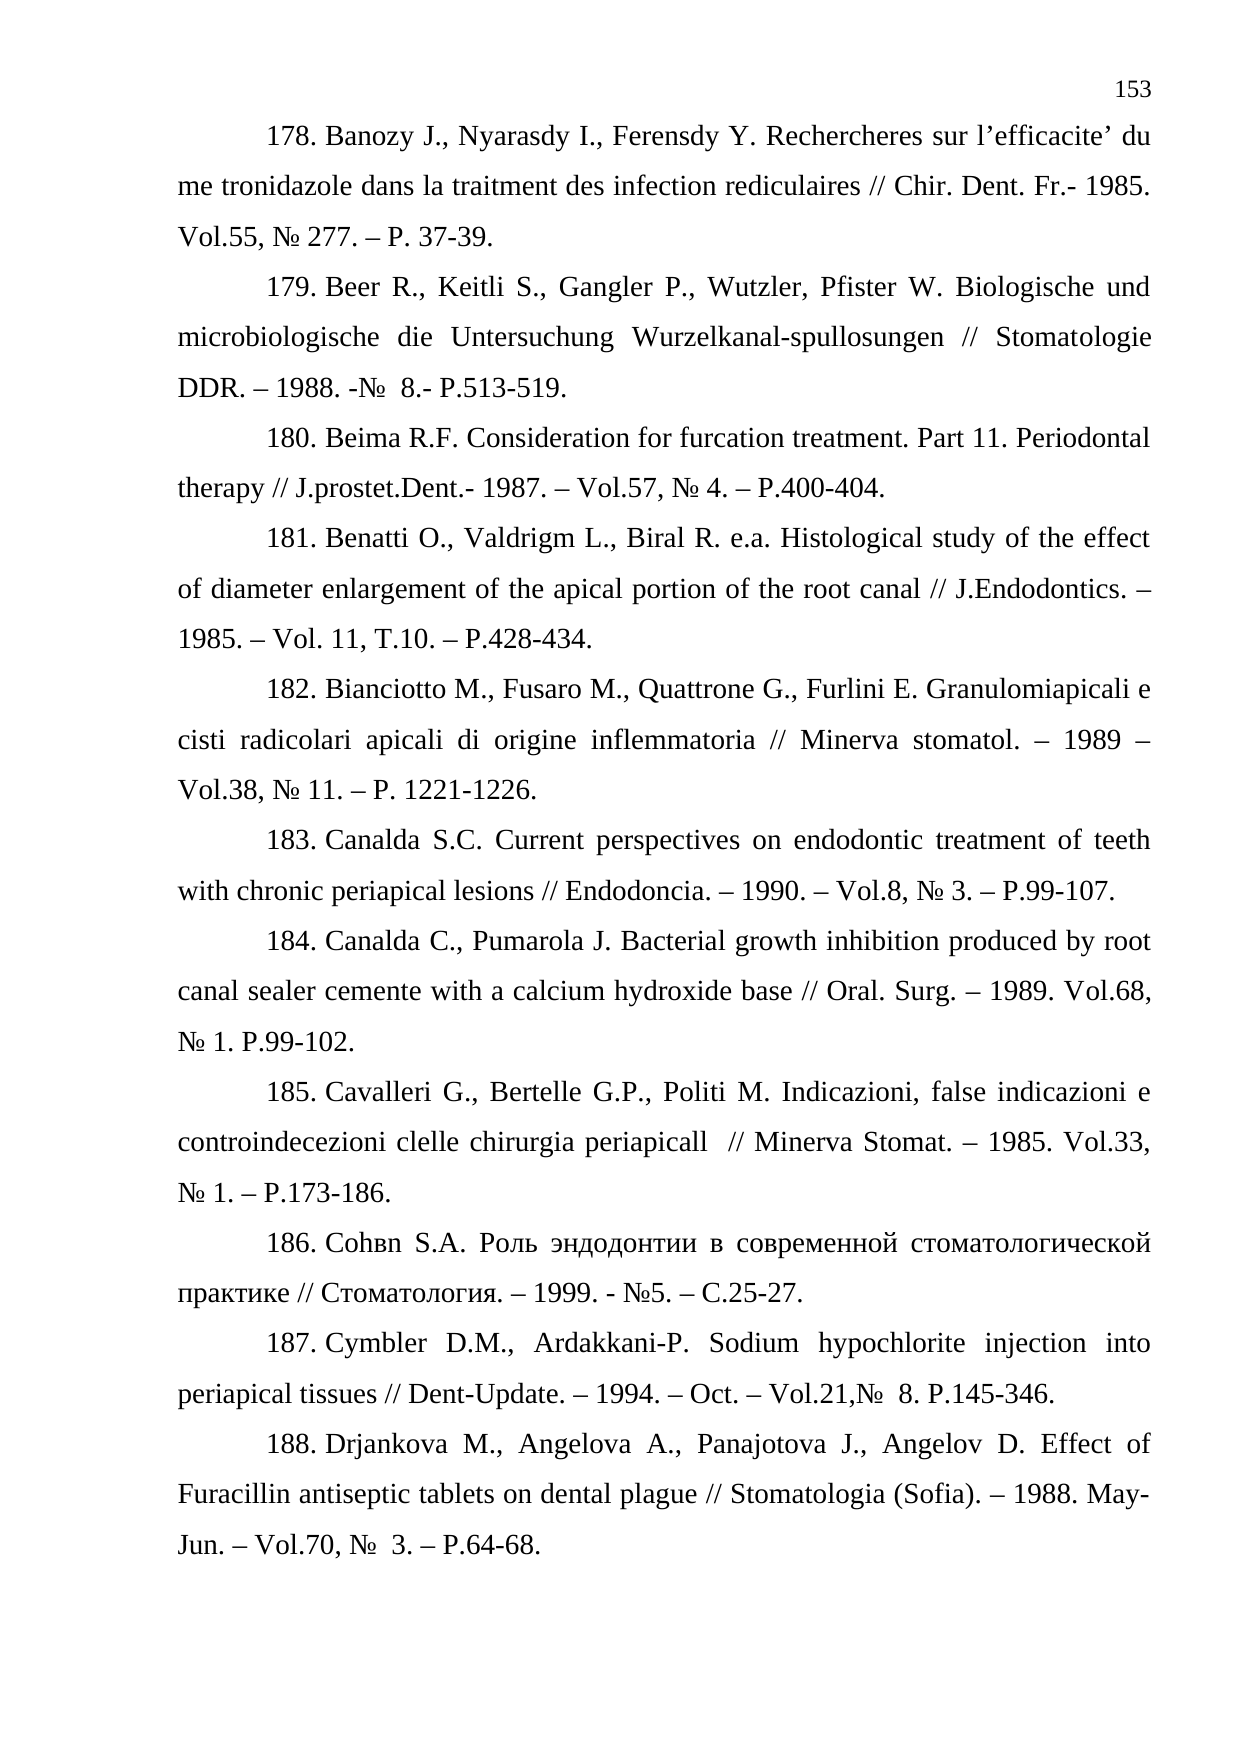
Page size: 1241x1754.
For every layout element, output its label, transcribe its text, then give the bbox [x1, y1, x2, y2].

list Canalda S.C. Current perspectives on endodontic treatment of teeth with chronic periapical lesions // Endodoncia. – 1990. – Vol.8, № 3. – P.99-107. [177, 822, 1152, 906]
list Canalda C., Pumarola J. Bacterial growth inhibition produced by root canal sealer cemente with a calcium hydroxide base // Oral. Surg. – 1989. Vol.68, № 1. P.99-102. [177, 923, 1152, 1057]
list Drjankova M., Angelova A., Panajotova J., Angelov D. Effect of Furacillin antiseptic tablets on dental plague // Stomatologia (Sofia). – 1988. May-Jun. – Vol.70, № 3. – P.64-68. [177, 1426, 1152, 1560]
list Cavalleri G., Bertelle G.P., Politi M. Indicazioni, false indicazioni e controindecezioni clelle chirurgia periapicall // Minerva Stomat. – 1985. Vol.33, № 1. – P.173-186. [177, 1074, 1152, 1208]
list Cohвn S.A. Роль эндодонтии в современной стоматологической практике // Стоматология. – 1999. - №5. – С.25-27. [177, 1225, 1152, 1309]
list Banozy J., Nyarasdy I., Ferensdy Y. Rechercheres sur l’efficacite’ du me tronidazole dans la traitment des infection rediculaires // Chir. Dent. Fr.- 1985. Vol.55, № 277. – P. 37-39. [177, 118, 1152, 252]
list Beer R., Keitli S., Gangler P., Wutzler, Pfister W. Biologische und microbiologische die Untersuchung Wurzelkanal-spullosungen // Stomatologie DDR. – 1988. -№ 8.- Р.513-519. [177, 269, 1152, 403]
list Beima R.F. Consideration for furcation treatment. Part 11. Periodontal therapy // J.prostet.Dent.- 1987. – Vol.57, № 4. – P.400-404. [177, 420, 1152, 504]
list Cymbler D.M., Ardakkani-P. Sodium hypochlorite injection into periapical tissues // Dent-Update. – 1994. – Oct. – Vol.21,№ 8. P.145-346. [177, 1326, 1152, 1409]
list Bianciotto M., Fusaro M., Quattrone G., Furlini E. Granulomiapicali e cisti radicolari apicali di origine inflemmatoria // Minerva stomatol. – 1989 – Vol.38, № 11. – P. 1221-1226. [177, 672, 1152, 806]
list Benatti O., Valdrigm L., Biral R. e.a. Histological study of the effect of diameter enlargement of the apical portion of the root canal // J.Endodontics. – 1985. – Vol. 11, T.10. – P.428-434. [177, 521, 1152, 655]
